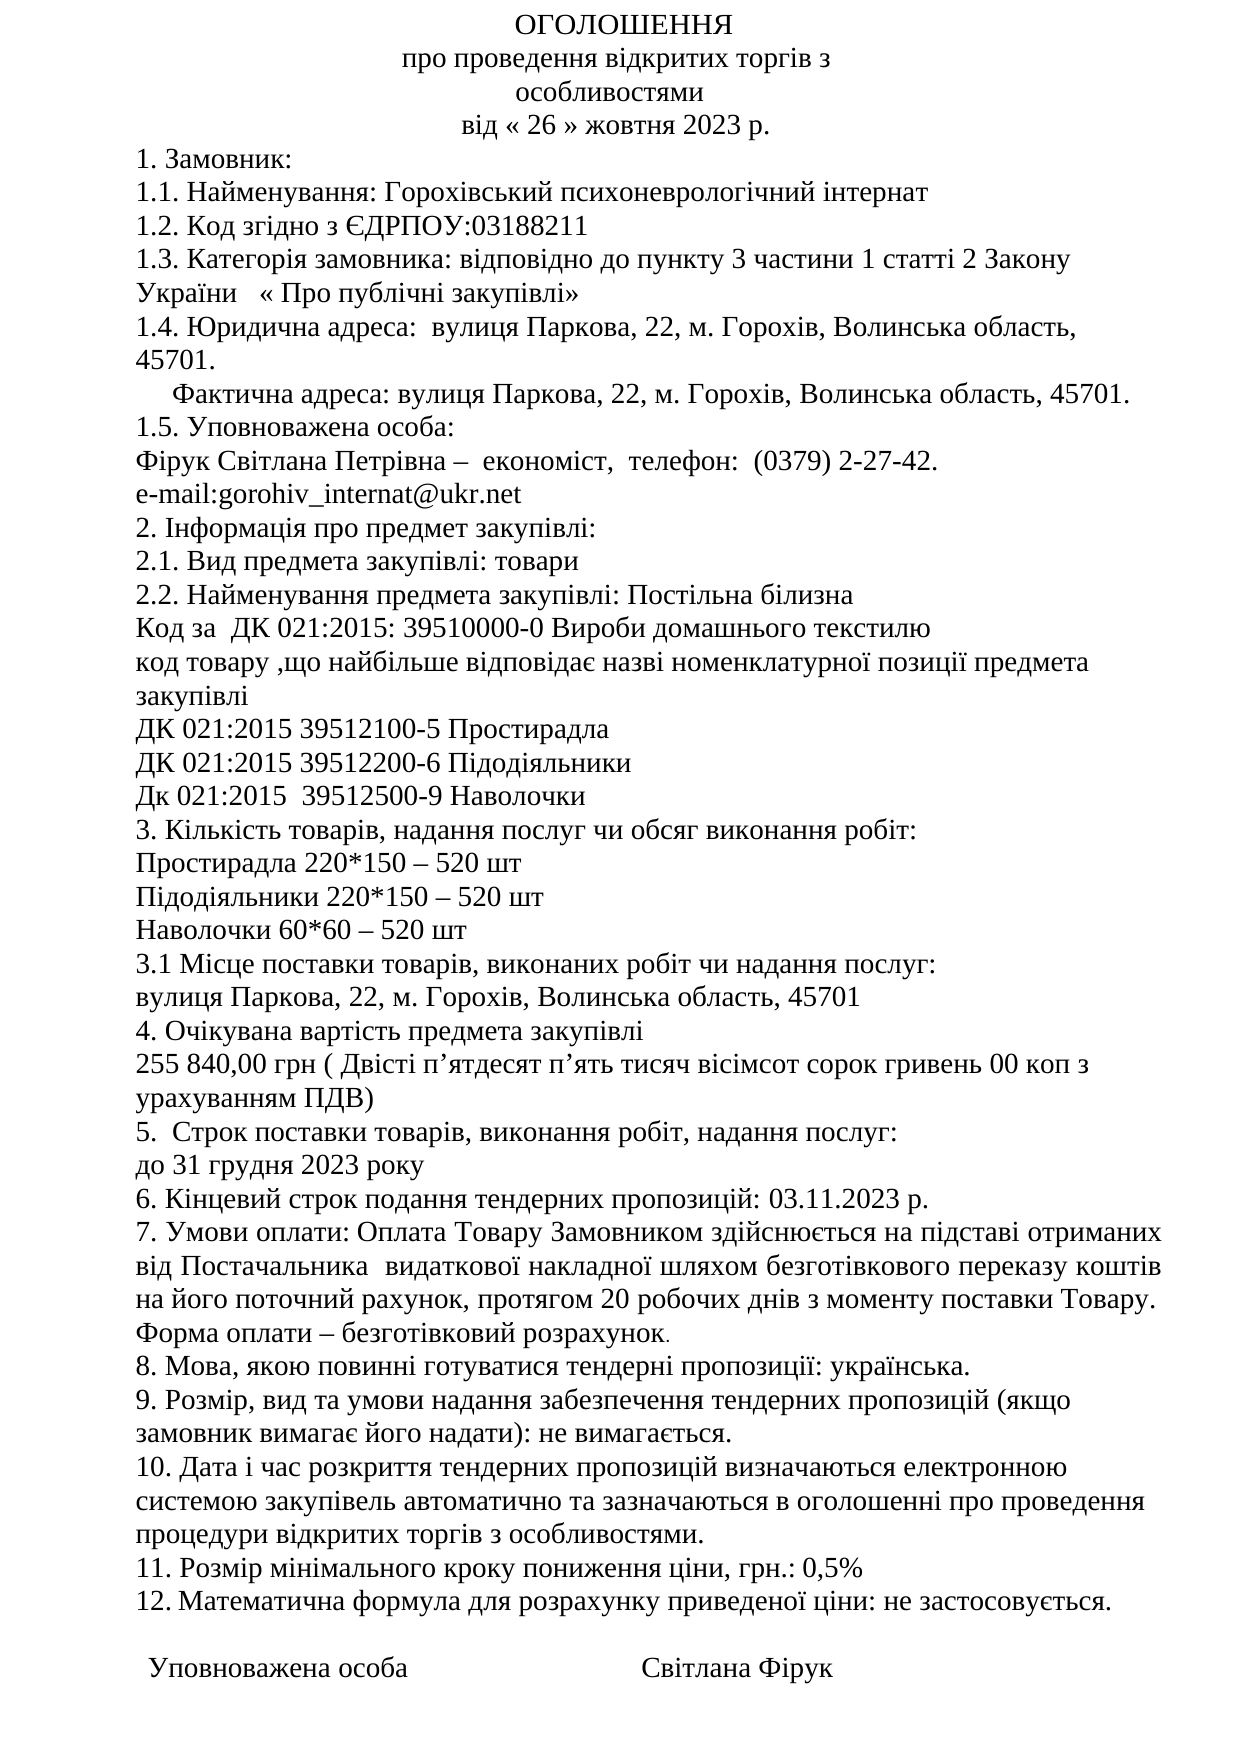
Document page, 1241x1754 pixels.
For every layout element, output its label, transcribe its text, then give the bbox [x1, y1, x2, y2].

text 1.4. Юридична адреса: вулиця Паркова, 22, м. Горохів, Волинська область, 45701. [135, 309, 1163, 376]
title Уповноважена особа Світлана Фірук [147, 1650, 1163, 1684]
text ДК 021:2015 39512100-5 Простирадла [135, 711, 1163, 745]
text ДК 021:2015 39512200-6 Підодіяльники [135, 745, 1163, 778]
text 3.1 Місце поставки товарів, виконаних робіт чи надання послуг: [135, 946, 1163, 979]
text 3. Кількість товарів, надання послуг чи обсяг виконання робіт: [135, 812, 1163, 845]
text Код за ДК 021:2015: 39510000-0 Вироби домашнього текстилю [135, 611, 1163, 644]
text 2.1. Вид предмета закупівлі: товари [135, 543, 1163, 577]
text код товару ,що найбільше відповідає назві номенклатурної позиції предмета закупівлі [135, 644, 1163, 711]
text 2.2. Найменування предмета закупівлі: Постільна білизна [135, 577, 1163, 611]
subtitle ОГОЛОШЕННЯ [147, 7, 750, 40]
text від « 26 » жовтня 2023 р. [380, 107, 974, 141]
text Дк 021:2015 39512500-9 Наволочки [135, 778, 1163, 812]
text Фактична адреса: вулиця Паркова, 22, м. Горохів, Волинська область, 45701. [135, 376, 1163, 409]
text 1. Замовник: [135, 141, 1163, 174]
text Простирадла 220*150 – 520 шт [135, 845, 1163, 879]
text 1.2. Код згідно з ЄДРПОУ:03188211 [135, 208, 1163, 242]
text 255 840,00 грн ( Двісті п’ятдесят п’ять тисяч вісімсот сорок гривень 00 коп з урахуванням ПДВ) [135, 1047, 1163, 1114]
text Форма оплати – безготівковий розрахунок. [135, 1315, 1163, 1348]
text до 31 грудня 2023 року [135, 1147, 1163, 1181]
text про проведення відкритих торгів з особливостями [380, 40, 974, 107]
text 8. Мова, якою повинні готуватися тендерні пропозиції: українська. [135, 1348, 1163, 1382]
text 1.5. Уповноважена особа: [135, 409, 1163, 443]
text 11. Розмір мінімального кроку пониження ціни, грн.: 0,5% [135, 1550, 1163, 1583]
text 1.3. Категорія замовника: відповідно до пункту 3 частини 1 статті 2 Закону України « Про публічні закупівлі» [135, 242, 1163, 309]
text 1.1. Найменування: Горохівський психоневрологічний інтернат [135, 174, 1163, 208]
text Наволочки 60*60 – 520 шт [135, 912, 1163, 946]
text 2. Інформація про предмет закупівлі: [135, 510, 1163, 543]
text 4. Очікувана вартість предмета закупівлі [135, 1013, 1163, 1047]
text 7. Умови оплати: Оплата Товару Замовником здійснюється на підставі отриманих від Постачальника видаткової накладної шляхом безготівкового переказу коштів на його поточний рахунок, протягом 20 робочих днів з моменту поставки Товару. [135, 1214, 1163, 1315]
text е-mail:gorohiv_internat@ukr.net [135, 476, 1163, 510]
text 12. Математична формула для розрахунку приведеної ціни: не застосовується. [135, 1583, 1163, 1617]
text 9. Розмір, вид та умови надання забезпечення тендерних пропозицій (якщо замовник вимагає його надати): не вимагається. [135, 1382, 1163, 1449]
text 5. Строк поставки товарів, виконання робіт, надання послуг: [135, 1114, 1163, 1147]
text 10. Дата і час розкриття тендерних пропозицій визначаються електронною системою закупівель автоматично та зазначаються в оголошенні про проведення процедури відкритих торгів з особливостями. [135, 1449, 1163, 1550]
text Підодіяльники 220*150 – 520 шт [135, 879, 1163, 912]
text вулиця Паркова, 22, м. Горохів, Волинська область, 45701 [135, 979, 1163, 1013]
text 6. Кінцевий строк подання тендерних пропозицій: 03.11.2023 р. [135, 1181, 1163, 1214]
text Фірук Світлана Петрівна – економіст, телефон: (0379) 2-27-42. [135, 443, 1163, 476]
